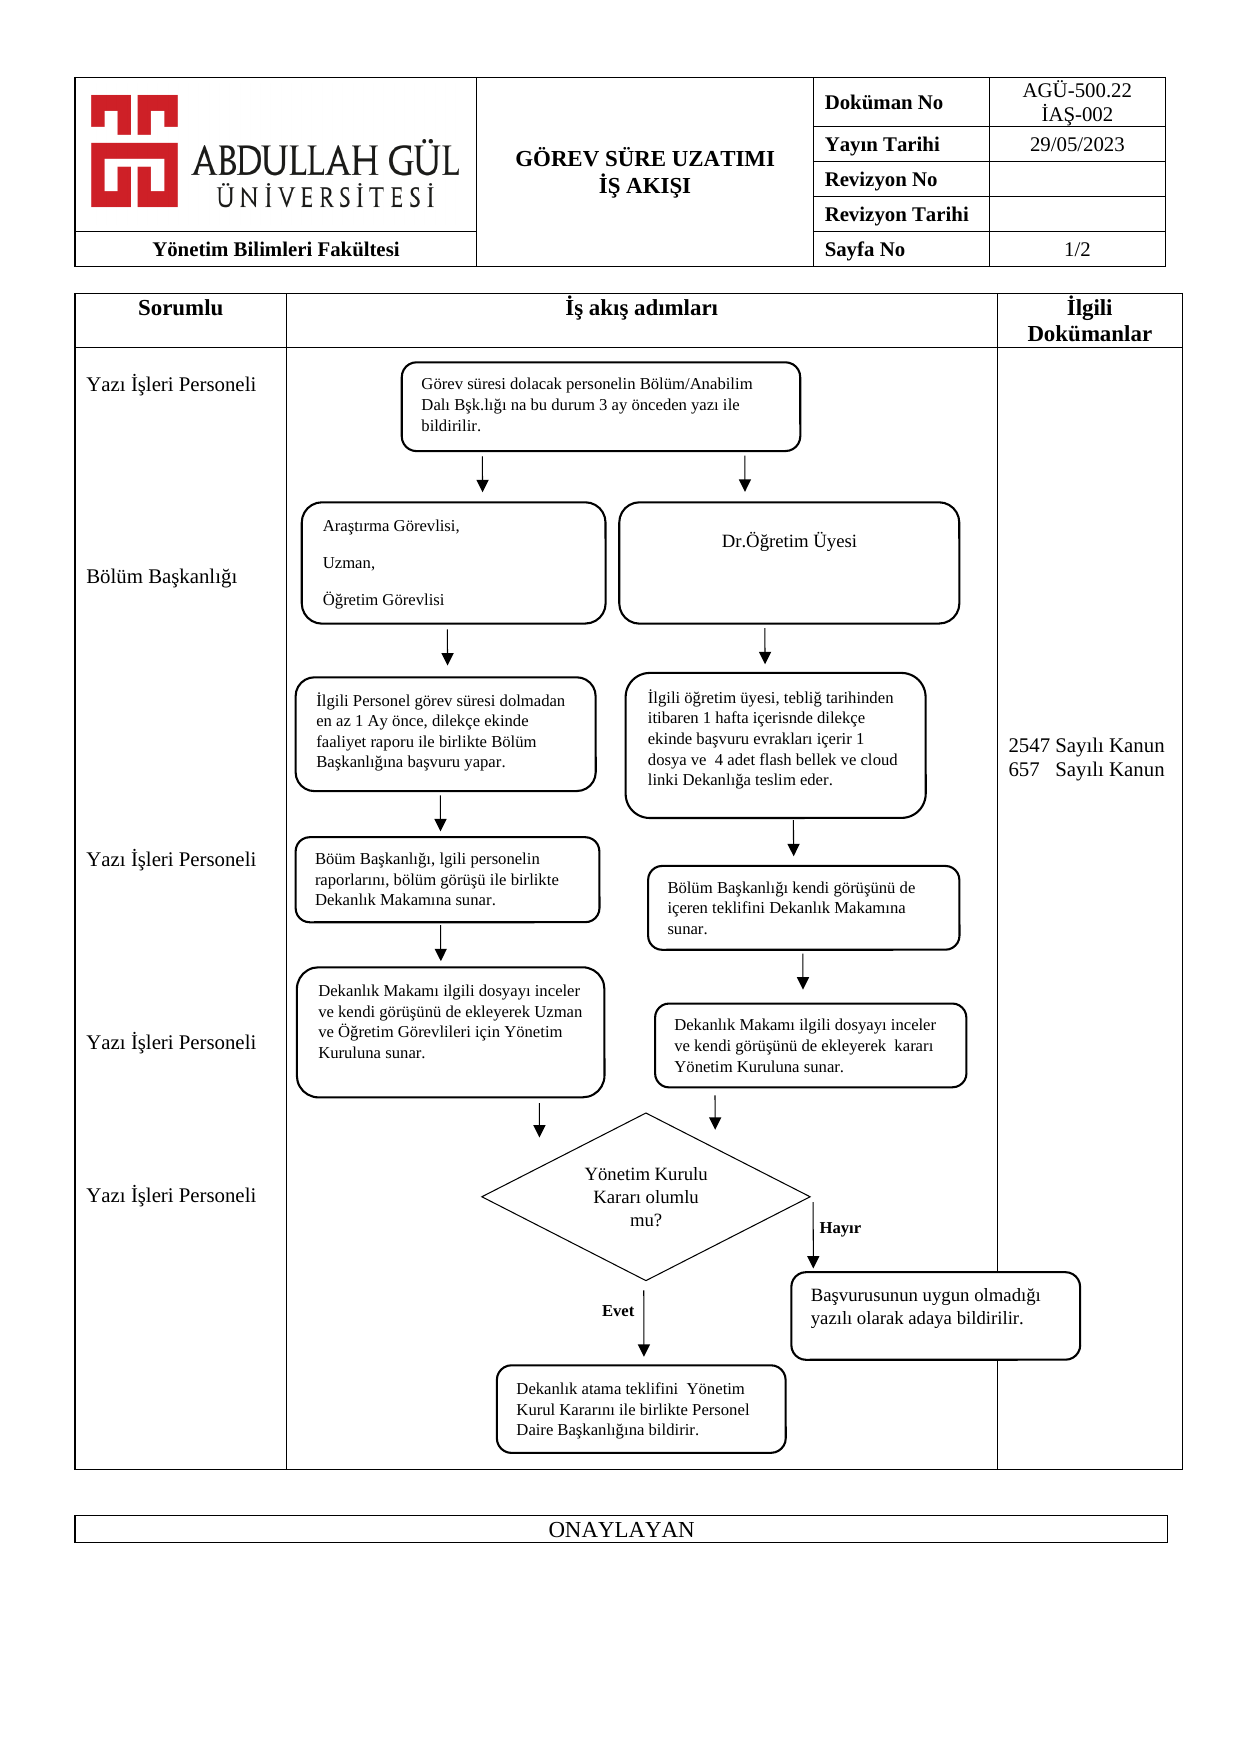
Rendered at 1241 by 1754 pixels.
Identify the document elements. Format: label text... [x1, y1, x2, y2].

picture [86, 83, 466, 225]
table_cell [287, 348, 997, 1469]
table_cell Yazı İşleri Personeli Bölüm Başkanlığı Yazı İşleri Personeli Yazı İşleri Personeli Yazı İşleri Personeli [76, 348, 286, 1469]
table_cell 2547 Sayılı Kanun 657 Sayılı Kanun [998, 348, 1182, 1469]
table_header ONAYLAYAN [76, 1516, 1167, 1542]
table_header İlgili Dokümanlar [998, 294, 1182, 347]
table_header İş akış adımları [287, 294, 997, 347]
table_header Sorumlu [76, 294, 286, 347]
